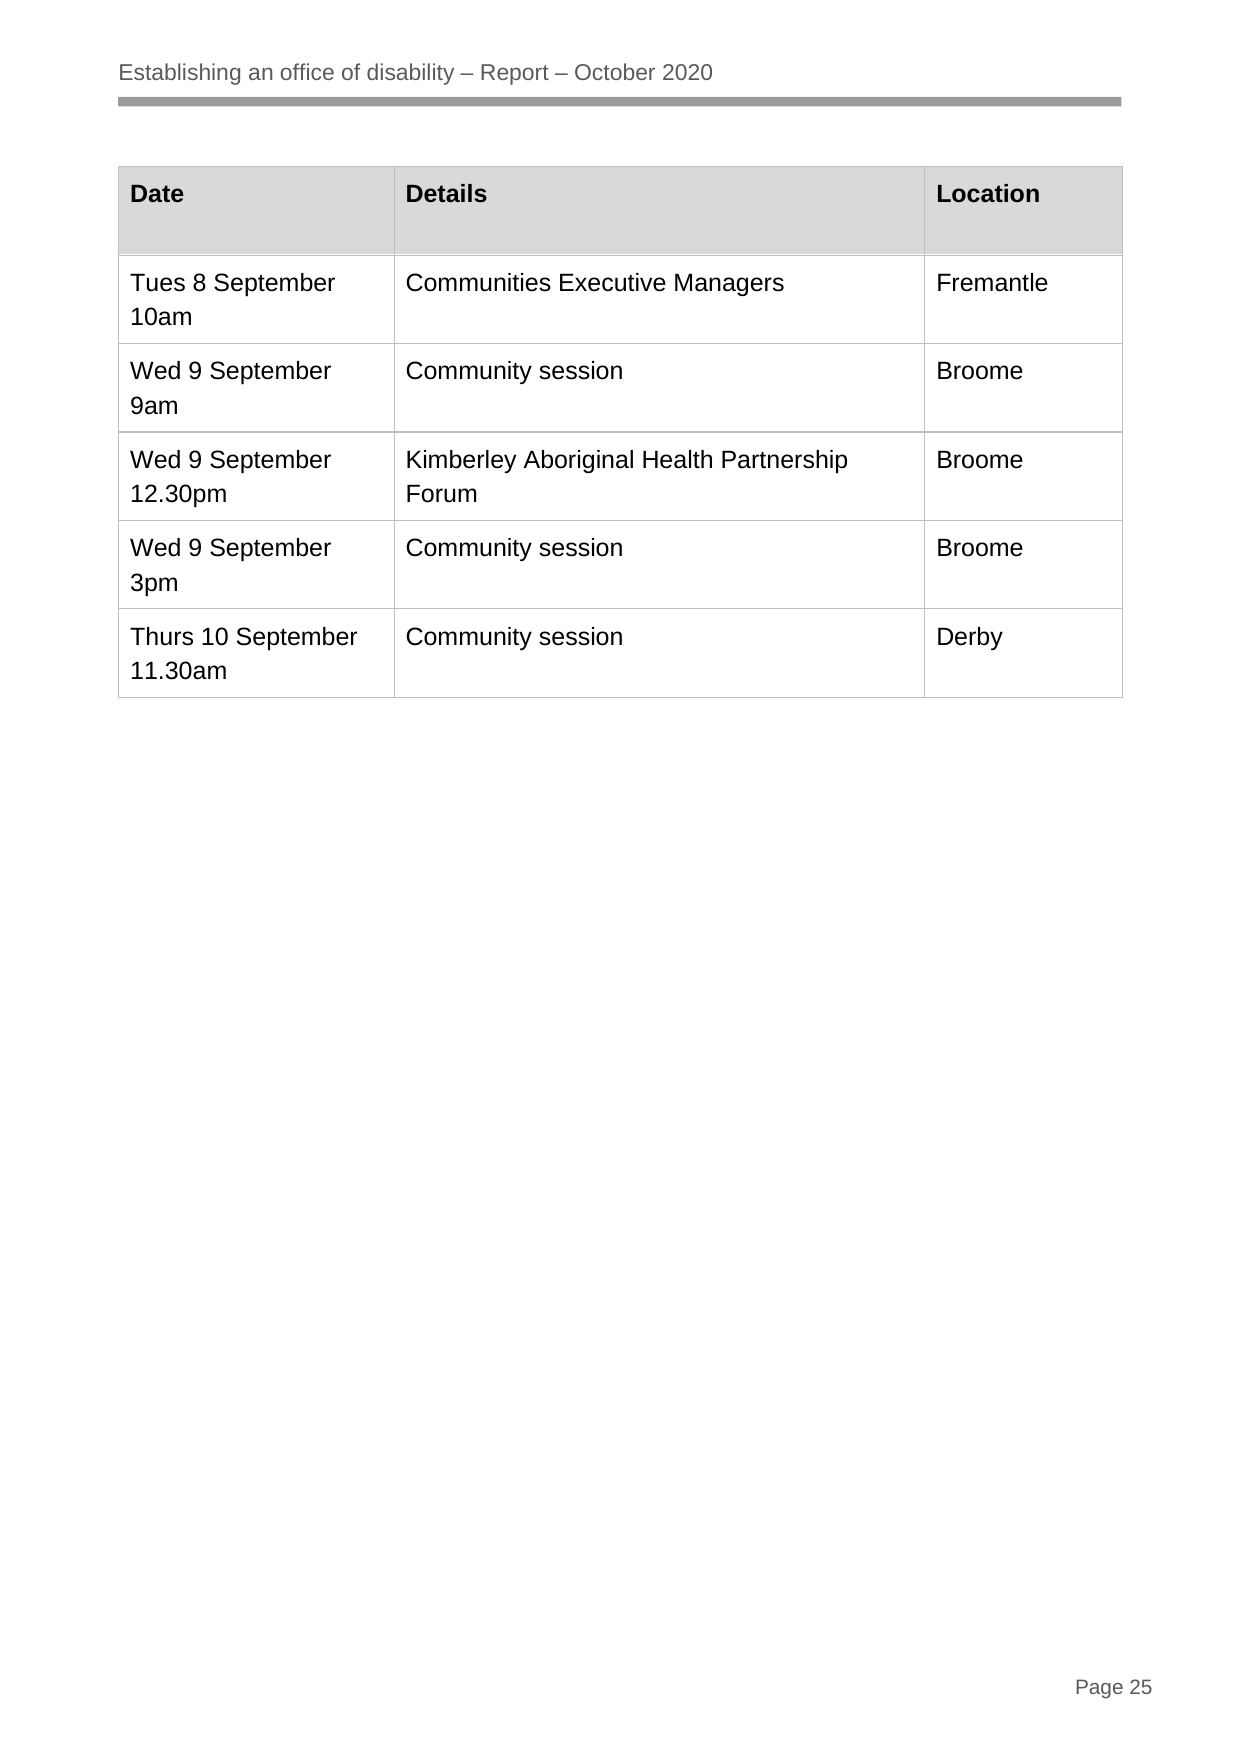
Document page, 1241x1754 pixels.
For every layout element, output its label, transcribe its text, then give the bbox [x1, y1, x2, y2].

table_cell Thurs 10 September 11.30am [119, 609, 394, 697]
table_cell Fremantle [925, 256, 1122, 343]
table_cell Kimberley Aboriginal Health Partnership Forum [395, 433, 924, 520]
table_cell Community session [395, 344, 924, 431]
table_cell Community session [395, 609, 924, 697]
table_cell Broome [925, 433, 1122, 520]
table_cell Communities Executive Managers [395, 256, 924, 343]
table_header Date [119, 167, 394, 254]
table_cell Community session [395, 521, 924, 608]
table_cell Wed 9 September 3pm [119, 521, 394, 608]
table_cell Tues 8 September 10am [119, 256, 394, 343]
table_header Location [925, 167, 1122, 254]
table_cell Wed 9 September 12.30pm [119, 433, 394, 520]
table_cell Broome [925, 344, 1122, 431]
table_cell Wed 9 September 9am [119, 344, 394, 431]
table_cell Broome [925, 521, 1122, 608]
table_cell Derby [925, 609, 1122, 697]
table_header Details [395, 167, 924, 254]
